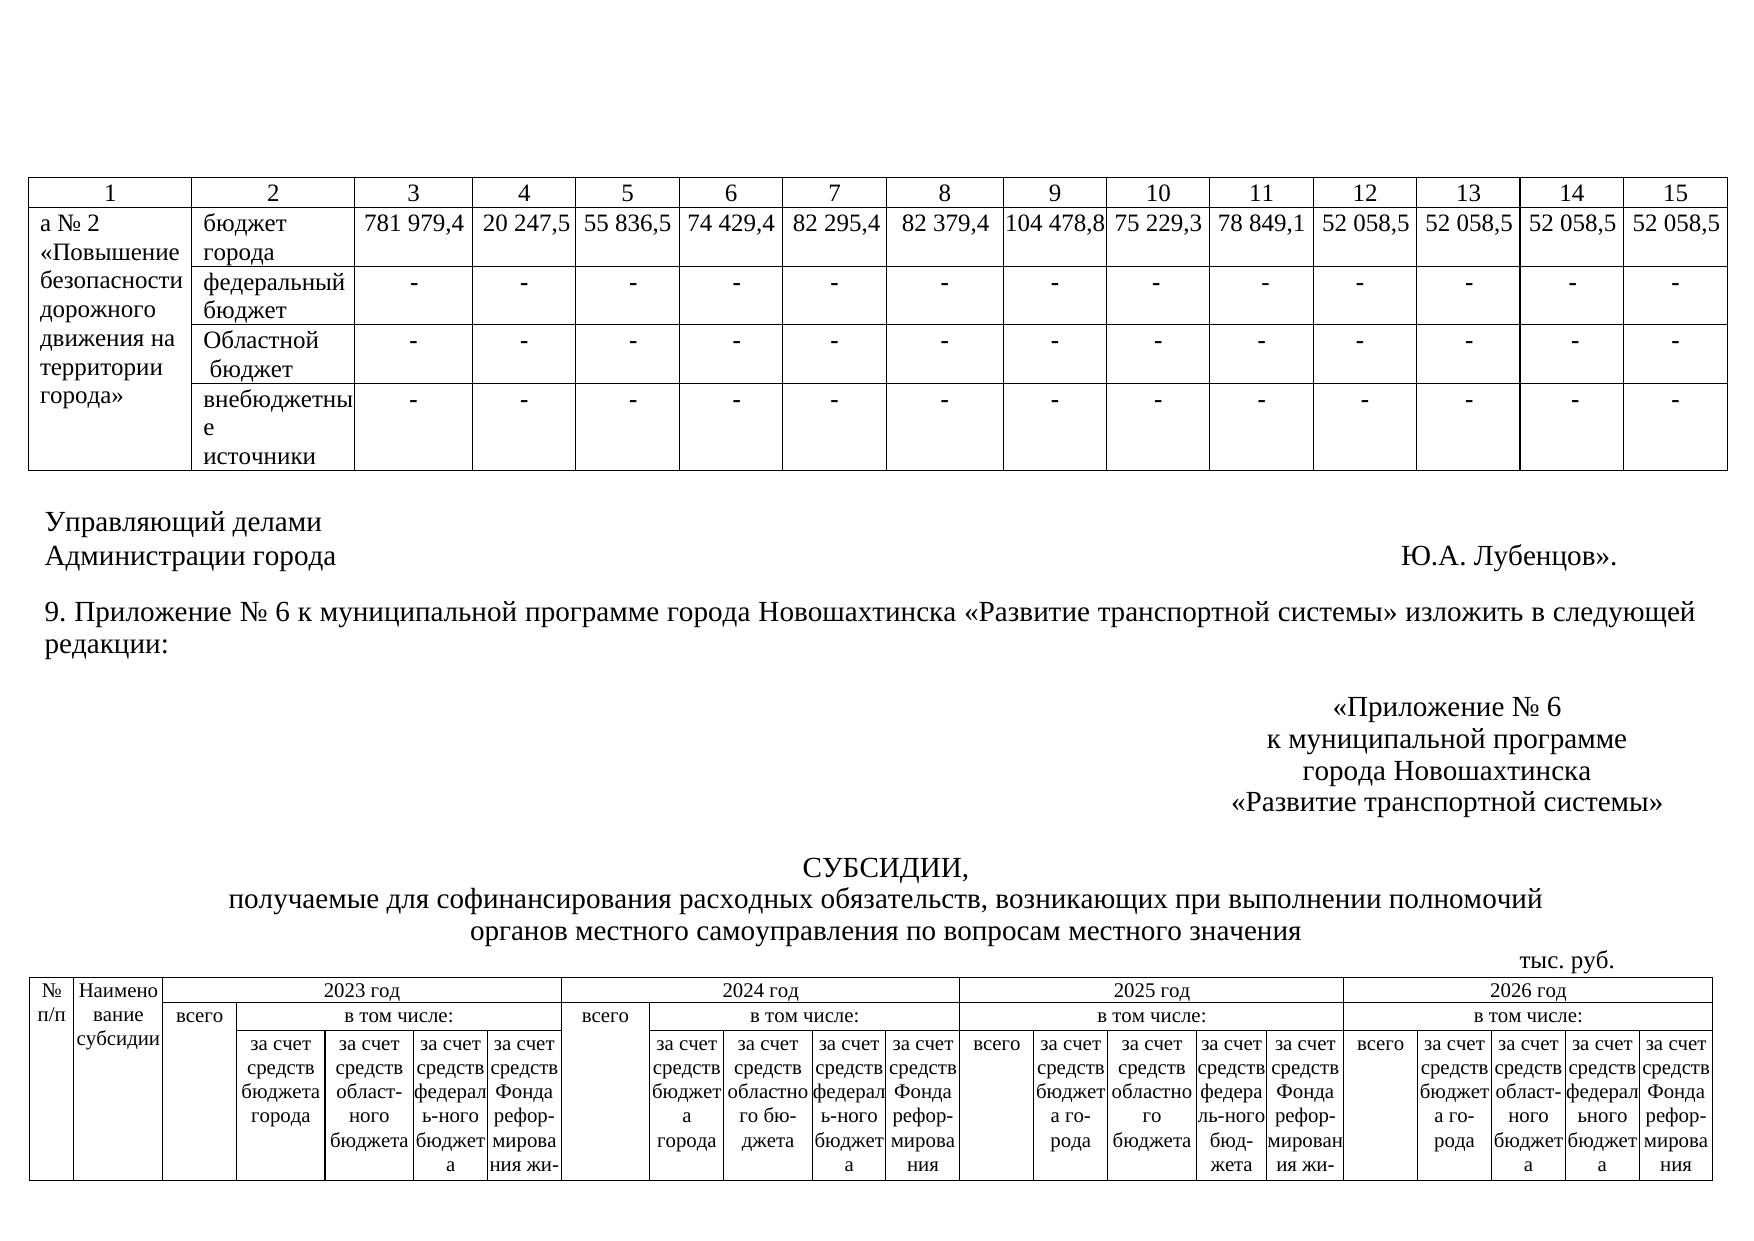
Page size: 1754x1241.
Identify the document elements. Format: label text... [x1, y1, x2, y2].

table_header 8 [887, 178, 1003, 207]
table_cell - [1624, 384, 1727, 470]
text СУБСИДИИ, [59, 852, 1713, 883]
table_cell 52 058,5 [1314, 208, 1416, 266]
table_cell - [1004, 384, 1106, 470]
table_header Наименование субсидии [74, 978, 162, 1180]
table_cell - [1314, 325, 1416, 383]
table_cell - [887, 384, 1003, 470]
table_cell 52 058,5 [1624, 208, 1727, 266]
table_cell - [355, 267, 472, 324]
table_cell - [1210, 325, 1313, 383]
table_cell в том числе: [1344, 1003, 1712, 1030]
table_header 2023 год [163, 978, 561, 1002]
table_cell - [887, 325, 1003, 383]
table_cell Областной бюджет [192, 325, 354, 383]
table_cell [326, 1031, 413, 1180]
text «Приложение № 6 к муниципальной программе [1181, 691, 1713, 755]
table_cell - [783, 325, 886, 383]
table_cell - [576, 267, 679, 324]
table_cell - [1417, 267, 1519, 324]
table_cell - [576, 384, 679, 470]
table_cell - [1107, 325, 1209, 383]
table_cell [414, 1031, 487, 1180]
table_cell - [1521, 384, 1623, 470]
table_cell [1492, 1031, 1565, 1180]
table_cell - [783, 384, 886, 470]
table_header № п/п [30, 978, 73, 1180]
table_cell - [1004, 267, 1106, 324]
table_header 6 [680, 178, 782, 207]
table_cell 78 849,1 [1210, 208, 1313, 266]
table_cell - [1210, 384, 1313, 470]
table_cell всего [163, 1003, 236, 1180]
table_cell - [1107, 267, 1209, 324]
table_cell в том числе: [650, 1003, 959, 1030]
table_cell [886, 1031, 959, 1180]
table_cell - [1314, 384, 1416, 470]
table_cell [1566, 1031, 1639, 1180]
table_header 11 [1210, 178, 1313, 207]
table_cell 82 379,4 [887, 208, 1003, 266]
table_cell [488, 1031, 561, 1180]
table_header 14 [1521, 178, 1623, 207]
table_header 10 [1107, 178, 1209, 207]
table_cell - [1210, 267, 1313, 324]
table_cell - [1624, 325, 1727, 383]
table_cell - [1521, 267, 1623, 324]
table_cell - [355, 325, 472, 383]
table_header 2026 год [1344, 978, 1712, 1002]
table_cell 75 229,3 [1107, 208, 1209, 266]
table_cell всего [562, 1003, 649, 1180]
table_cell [1267, 1031, 1343, 1180]
table_cell - [1417, 384, 1519, 470]
table_cell 52 058,5 [1417, 208, 1519, 266]
table_header 5 [576, 178, 679, 207]
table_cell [1640, 1031, 1712, 1180]
table_cell в том числе: [237, 1003, 561, 1030]
table_header 15 [1624, 178, 1727, 207]
table_cell 104 478,8 [1004, 208, 1106, 266]
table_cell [1034, 1031, 1107, 1180]
table_cell всего [960, 1031, 1033, 1180]
table_header 9 [1004, 178, 1106, 207]
table_header 12 [1314, 178, 1416, 207]
table_cell - [473, 267, 575, 324]
table_cell - [783, 267, 886, 324]
table_cell - [473, 325, 575, 383]
table_cell - [355, 384, 472, 470]
text города Новошахтинска [1181, 755, 1713, 786]
table_header 2025 год [960, 978, 1343, 1002]
table_cell - [1004, 325, 1106, 383]
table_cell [813, 1031, 885, 1180]
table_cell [724, 1031, 812, 1180]
text Управляющий делами [44, 504, 1713, 538]
table_cell - [680, 325, 782, 383]
table_cell 82 295,4 [783, 208, 886, 266]
table_cell - [576, 325, 679, 383]
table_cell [1108, 1031, 1196, 1180]
table_cell бюджет города [192, 208, 354, 266]
table_cell - [1521, 325, 1623, 383]
table_cell - [680, 267, 782, 324]
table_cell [1197, 1031, 1266, 1180]
table_header 3 [355, 178, 472, 207]
table_header 2 [192, 178, 354, 207]
table_cell 52 058,5 [1521, 208, 1623, 266]
text Администрации города Ю.А. Лубенцов». [44, 538, 1683, 572]
text тыс. руб. [1519, 947, 1713, 974]
table_cell - [1314, 267, 1416, 324]
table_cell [237, 1031, 324, 1180]
table_header 13 [1417, 178, 1519, 207]
table_cell внебюджетные источники [192, 384, 354, 470]
table_cell федеральный бюджет [192, 267, 354, 324]
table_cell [29, 208, 191, 470]
table_cell 74 429,4 [680, 208, 782, 266]
table_cell - [680, 384, 782, 470]
table_cell - [1417, 325, 1519, 383]
table_cell всего [1344, 1031, 1417, 1180]
table_cell в том числе: [960, 1003, 1343, 1030]
text «Развитие транспортной системы» [1181, 786, 1713, 818]
table_header 2024 год [562, 978, 959, 1002]
table_header 4 [473, 178, 575, 207]
table_cell - [473, 384, 575, 470]
table_cell 20 247,5 [473, 208, 575, 266]
table_cell - [887, 267, 1003, 324]
text 9. Приложение № 6 к муниципальной программе города Новошахтинска «Развитие транспортной системы» изложить в следующей редакции: [44, 596, 1698, 659]
table_cell - [1107, 384, 1209, 470]
table_cell 55 836,5 [576, 208, 679, 266]
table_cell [1418, 1031, 1491, 1180]
text получаемые для софинансирования расходных обязательств, возникающих при выполнении полномочий [59, 883, 1713, 915]
text органов местного самоуправления по вопросам местного значения [59, 915, 1713, 947]
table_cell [650, 1031, 723, 1180]
table_cell 781 979,4 [355, 208, 472, 266]
table_header 7 [783, 178, 886, 207]
table_header 1 [29, 178, 191, 207]
table_cell - [1624, 267, 1727, 324]
